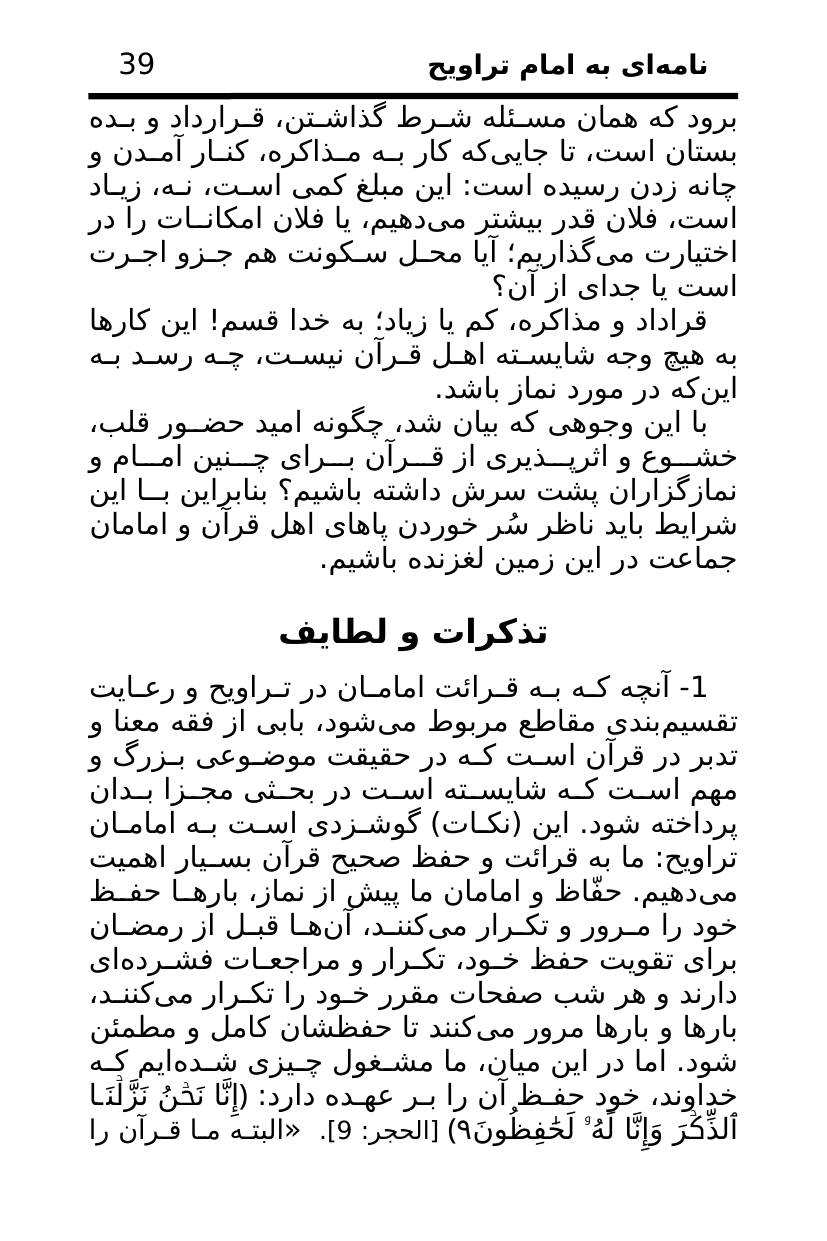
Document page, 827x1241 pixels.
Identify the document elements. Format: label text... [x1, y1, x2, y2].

text تذکرات و لطایف [89, 613, 738, 652]
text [89, 671, 738, 1146]
text با این وجوهی که بیان شد، چگونه امید حضور قلب، خشوع و اثرپذیری از قرآن برای چنین امام و نمازگزاران پشت سرش داشته باشیم؟ بنابراین با این شرایط باید ناظر سُر خوردن پاهای اهل قرآن و امامان جماعت در این زمین لغزنده باشیم. [89, 406, 738, 575]
text قراداد و مذاکره، کم یا زیاد؛ به خدا قسم! این کارها به هیچ وجه شایسته اهل قرآن نیست، چه رسد به این‌که در مورد نماز باشد. [89, 304, 738, 406]
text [89, 100, 738, 304]
